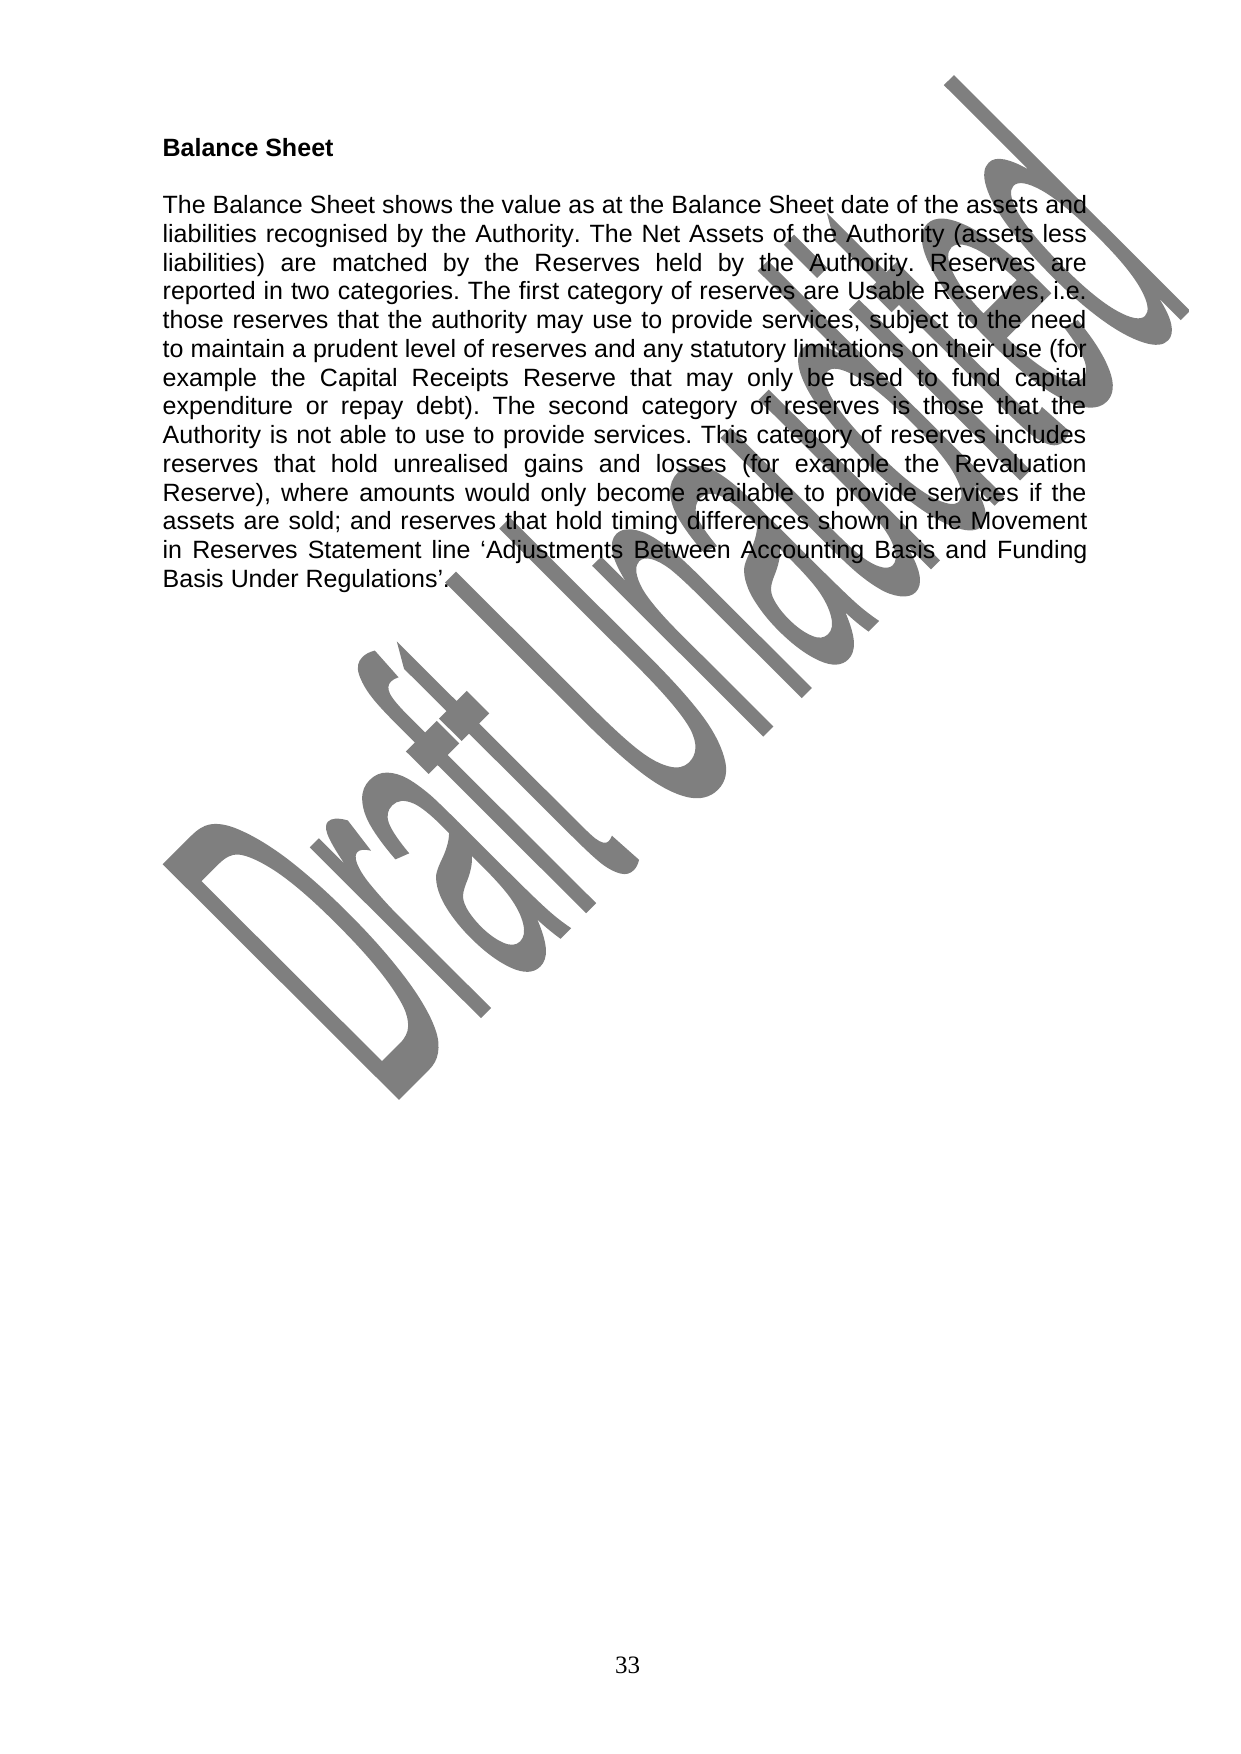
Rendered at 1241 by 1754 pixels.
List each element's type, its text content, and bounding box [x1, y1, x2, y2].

text The Balance Sheet shows the value as at the Balance Sheet date of the assets and liabilities recognised by the Authority. The Net Assets of the Authority (assets less liabilities) are matched by the Reserves held by the Authority. Reserves are reported in two categories. The first category of reserves are Usable Reserves, i.e. those reserves that the authority may use to provide services, subject to the need to maintain a prudent level of reserves and any statutory limitations on their use (for example the Capital Receipts Reserve that may only be used to fund capital expenditure or repay debt). The second category of reserves is those that the Authority is not able to use to provide services. This category of reserves includes reserves that hold unrealised gains and losses (for example the Revaluation Reserve), where amounts would only become available to provide services if the assets are sold; and reserves that hold timing differences shown in the Movement in Reserves Statement line ‘Adjustments Between Accounting Basis and Funding Basis Under Regulations’. [162, 190, 1088, 592]
text Balance Sheet [162, 132, 1092, 161]
